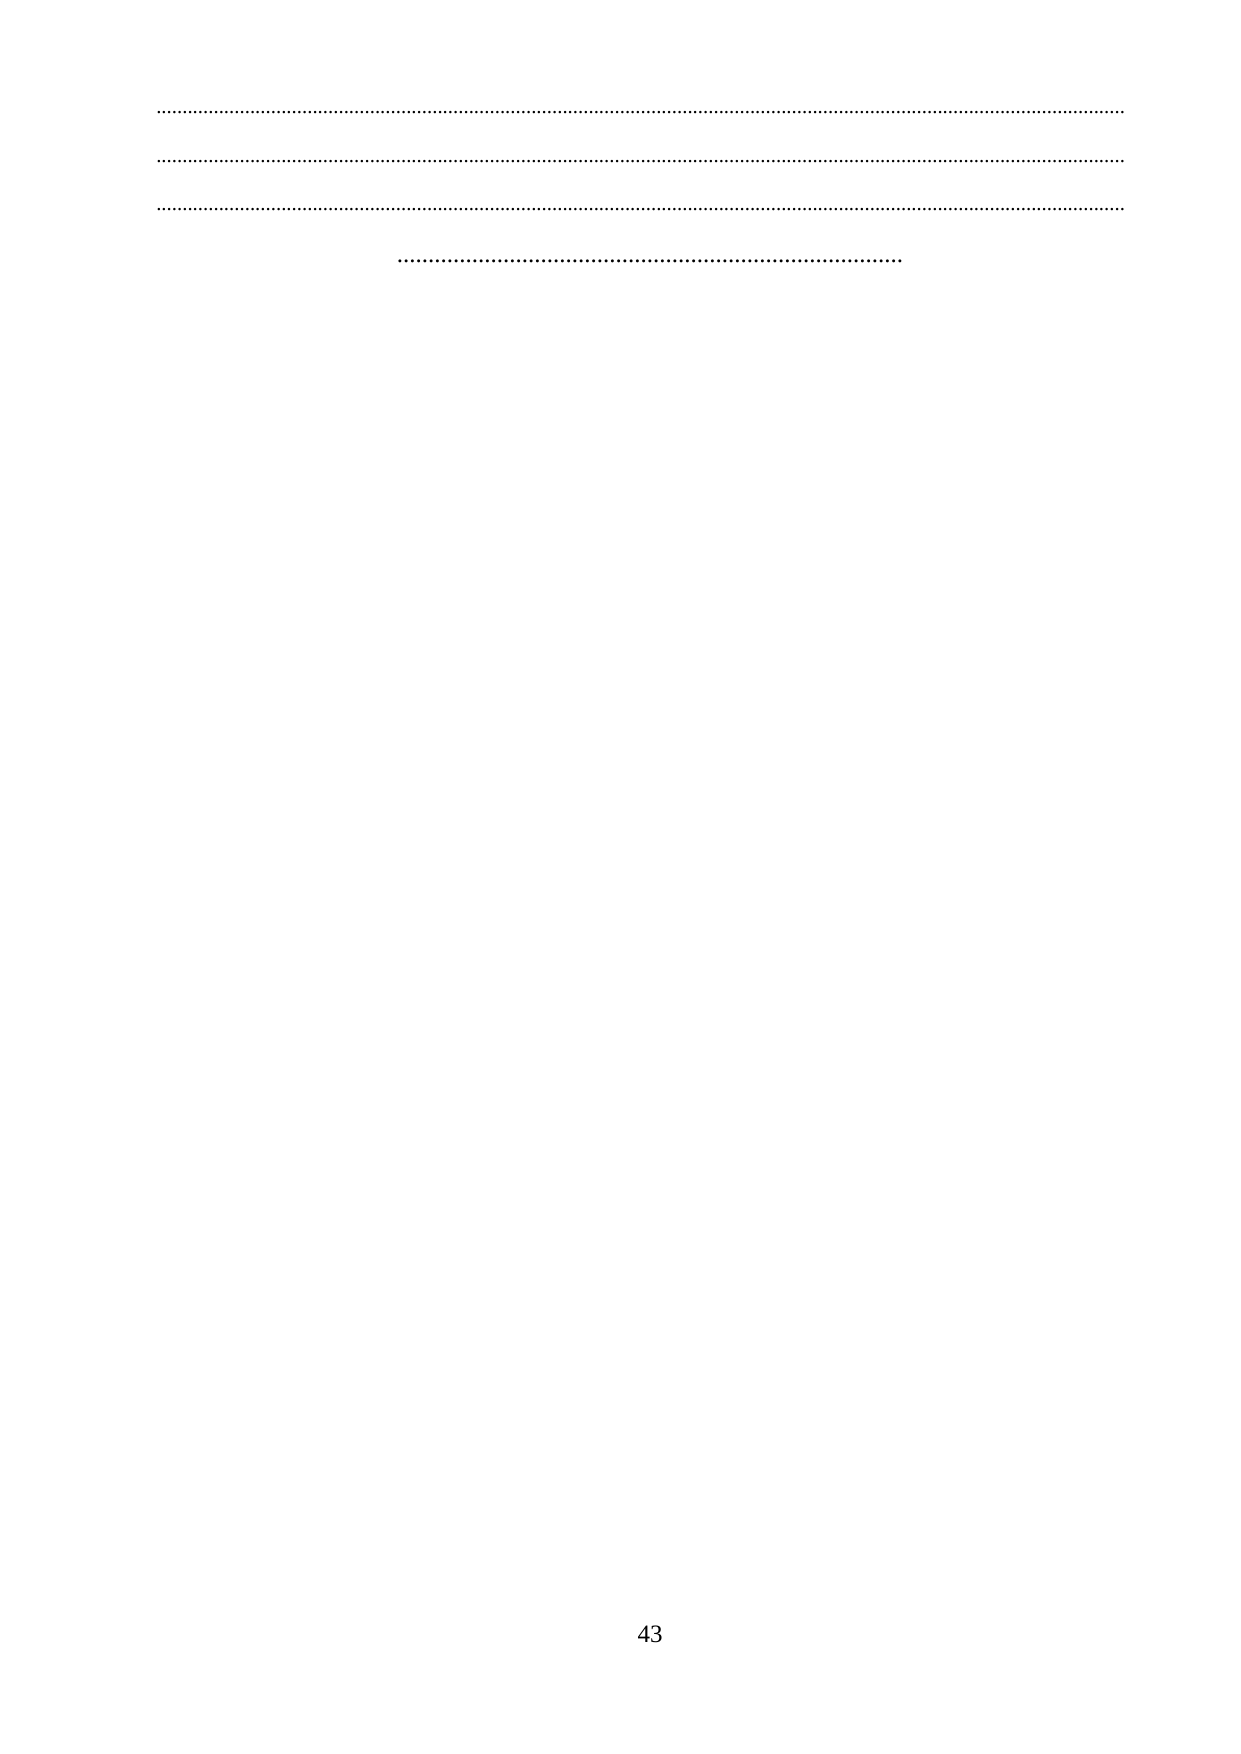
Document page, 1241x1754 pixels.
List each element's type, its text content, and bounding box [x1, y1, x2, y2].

text ................................................................................. [153, 239, 1146, 268]
text .............................................................................................................................................................................................................................................................................................................................................................................................................................................................................................................................................................................. [153, 94, 1127, 215]
